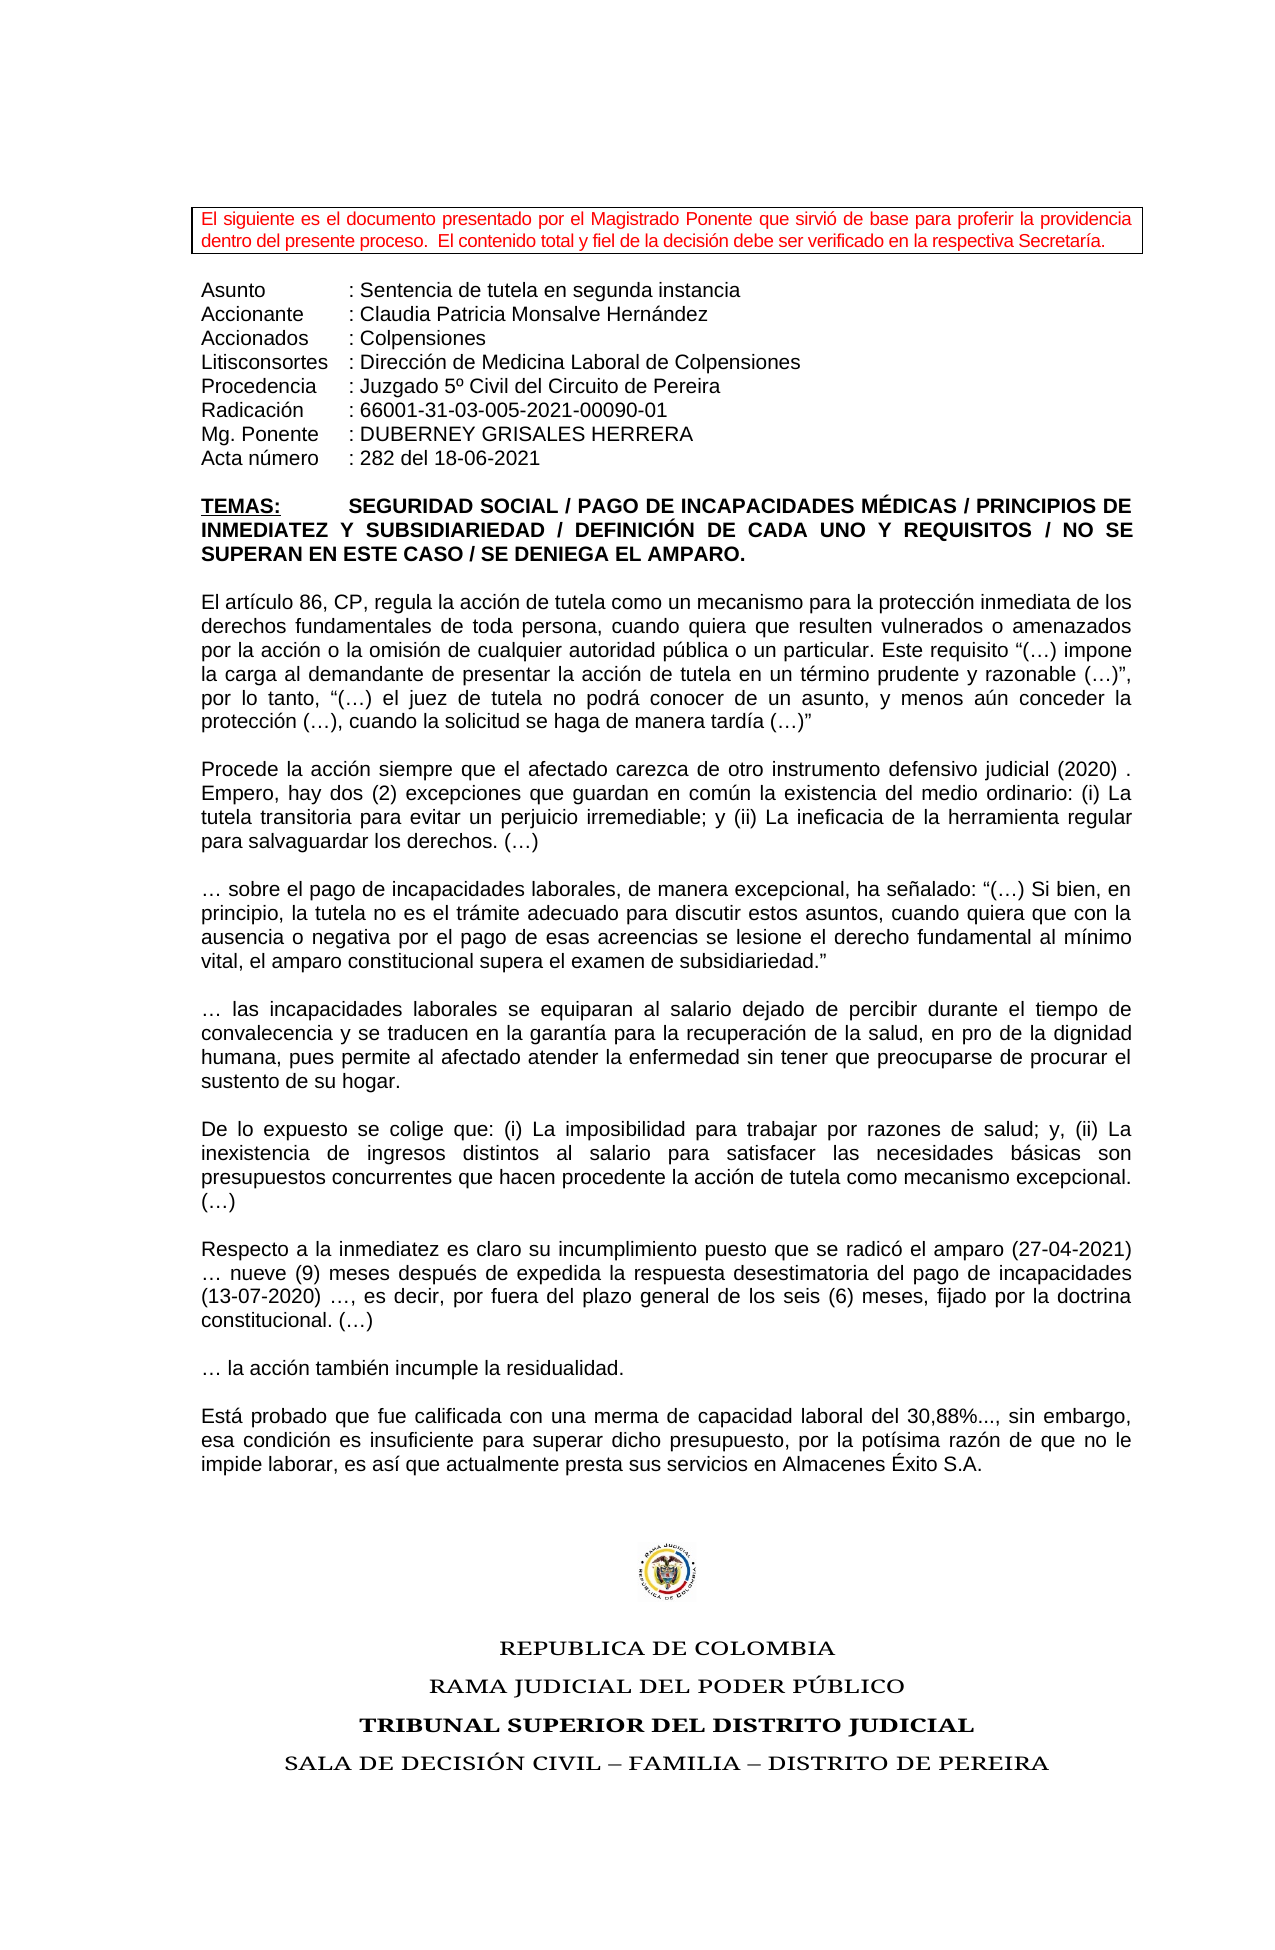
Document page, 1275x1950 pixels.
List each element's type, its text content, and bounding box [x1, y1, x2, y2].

text Radicación : 66001-31-03-005-2021-00090-01 [201, 398, 1133, 422]
text RAMA JUDICIAL DEL PODER PÚBLICO [201, 1674, 1133, 1699]
text Asunto : Sentencia de tutela en segunda instancia [201, 278, 1133, 302]
text Procedencia : Juzgado 5º Civil del Circuito de Pereira [201, 374, 1133, 398]
text Procede la acción siempre que el afectado carezca de otro instrumento defensivo judicial (2020) . Empero, hay dos (2) excepciones que guardan en común la existencia del medio ordinario: (i) La tutela transitoria para evitar un perjuicio irremediable; y (ii) La ineficacia de la herramienta regular para salvaguardar los derechos. (…) [201, 757, 1133, 853]
text Litisconsortes : Dirección de Medicina Laboral de Colpensiones [201, 350, 1133, 374]
text El siguiente es el documento presentado por el Magistrado Ponente que sirvió de base para proferir la providencia dentro del presente proceso. El contenido total y fiel de la decisión debe ser verificado en la respectiva Secretaría. [193, 208, 1142, 253]
text SALA DE DECISIÓN CIVIL – FAMILIA – DISTRITO DE PEREIRA [201, 1750, 1133, 1776]
text TEMAS: SEGURIDAD SOCIAL / PAGO DE INCAPACIDADES MÉDICAS / PRINCIPIOS DE INMEDIATEZ Y SUBSIDIARIEDAD / DEFINICIÓN DE CADA UNO Y REQUISITOS / NO SE SUPERAN EN ESTE CASO / SE DENIEGA EL AMPARO. [201, 494, 1133, 566]
text Accionados : Colpensiones [201, 326, 1133, 350]
text … sobre el pago de incapacidades laborales, de manera excepcional, ha señalado: “(…) Si bien, en principio, la tutela no es el trámite adecuado para discutir estos asuntos, cuando quiera que con la ausencia o negativa por el pago de esas acreencias se lesione el derecho fundamental al mínimo vital, el amparo constitucional supera el examen de subsidiariedad.” [201, 877, 1133, 973]
text De lo expuesto se colige que: (i) La imposibilidad para trabajar por razones de salud; y, (ii) La inexistencia de ingresos distintos al salario para satisfacer las necesidades básicas son presupuestos concurrentes que hacen procedente la acción de tutela como mecanismo excepcional. (…) [201, 1117, 1133, 1212]
text El artículo 86, CP, regula la acción de tutela como un mecanismo para la protección inmediata de los derechos fundamentales de toda persona, cuando quiera que resulten vulnerados o amenazados por la acción o la omisión de cualquier autoridad pública o un particular. Este requisito “(…) impone la carga al demandante de presentar la acción de tutela en un término prudente y razonable (…)”, por lo tanto, “(…) el juez de tutela no podrá conocer de un asunto, y menos aún conceder la protección (…), cuando la solicitud se haga de manera tardía (…)” [201, 589, 1133, 733]
text TRIBUNAL SUPERIOR DEL DISTRITO JUDICIAL [201, 1712, 1133, 1738]
text Mg. Ponente : DUBERNEY GRISALES HERRERA [201, 422, 1133, 446]
text … las incapacidades laborales se equiparan al salario dejado de percibir durante el tiempo de convalecencia y se traducen en la garantía para la recuperación de la salud, en pro de la dignidad humana, pues permite al afectado atender la enfermedad sin tener que preocuparse de procurar el sustento de su hogar. [201, 997, 1133, 1093]
text Está probado que fue calificada con una merma de capacidad laboral del 30,88%..., sin embargo, esa condición es insuficiente para superar dicho presupuesto, por la potísima razón de que no le impide laborar, es así que actualmente presta sus servicios en Almacenes Éxito S.A. [201, 1404, 1133, 1476]
picture [637, 1542, 697, 1602]
text … la acción también incumple la residualidad. [201, 1356, 1133, 1380]
text Respecto a la inmediatez es claro su incumplimiento puesto que se radicó el amparo (27-04-2021) … nueve (9) meses después de expedida la respuesta desestimatoria del pago de incapacidades (13-07-2020) …, es decir, por fuera del plazo general de los seis (6) meses, fijado por la doctrina constitucional. (…) [201, 1236, 1133, 1332]
text Acta número : 282 del 18-06-2021 [201, 446, 1133, 470]
text REPUBLICA DE COLOMBIA [201, 1636, 1133, 1661]
text Accionante : Claudia Patricia Monsalve Hernández [201, 302, 1133, 326]
